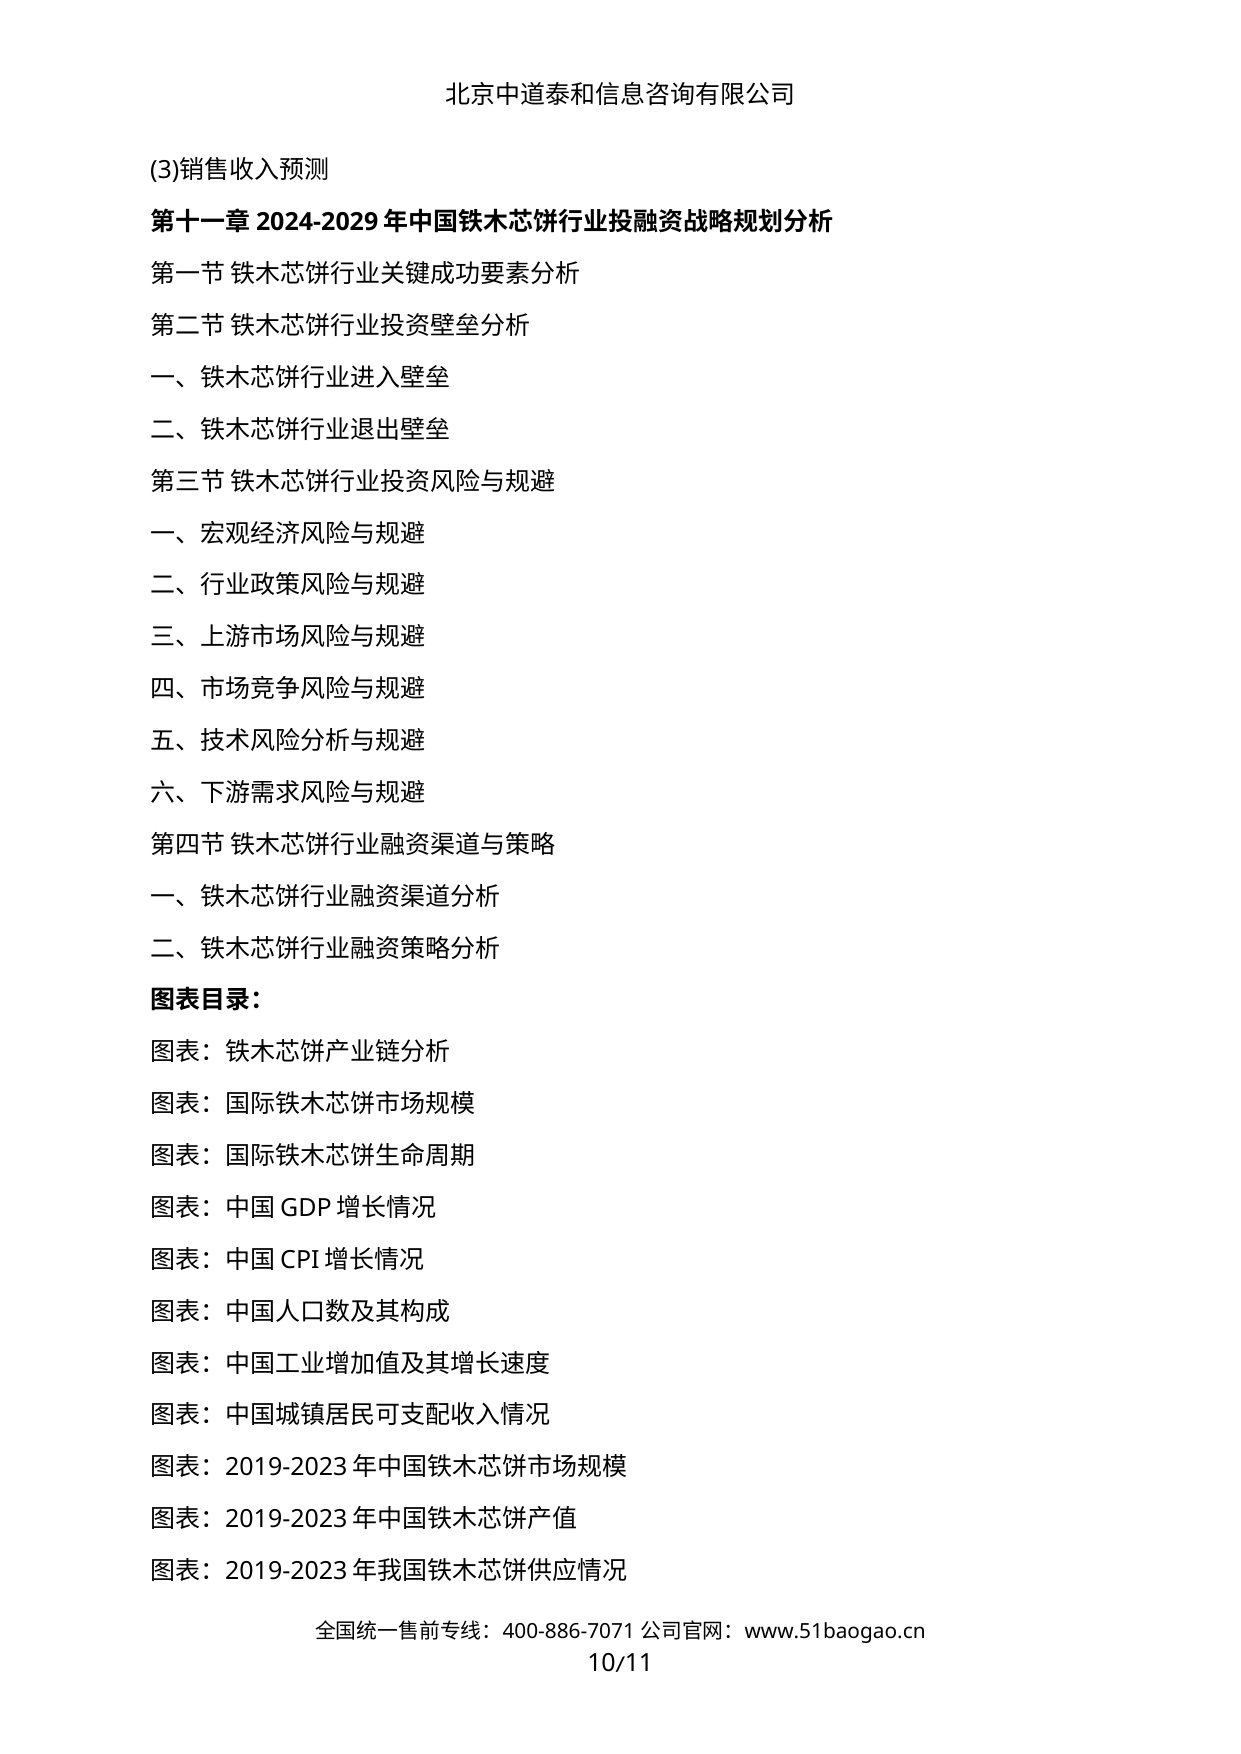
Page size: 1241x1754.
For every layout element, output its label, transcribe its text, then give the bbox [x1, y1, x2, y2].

text 第一节 铁木芯饼行业关键成功要素分析 [150, 254, 1090, 290]
text 二、铁木芯饼行业退出壁垒 [150, 409, 1090, 446]
text 四、市场竞争风险与规避 [150, 669, 1090, 705]
text 第二节 铁木芯饼行业投资壁垒分析 [150, 306, 1090, 342]
text 第十一章 2024-2029年中国铁木芯饼行业投融资战略规划分析 [150, 202, 1090, 238]
text 图表：国际铁木芯饼生命周期 [150, 1136, 1090, 1172]
text 图表：铁木芯饼产业链分析 [150, 1032, 1090, 1068]
text 二、行业政策风险与规避 [150, 565, 1090, 601]
text 图表：中国工业增加值及其增长速度 [150, 1343, 1090, 1379]
text 图表：中国城镇居民可支配收入情况 [150, 1395, 1090, 1431]
text 图表：中国CPI增长情况 [150, 1239, 1090, 1276]
text 五、技术风险分析与规避 [150, 721, 1090, 757]
text 第四节 铁木芯饼行业融资渠道与策略 [150, 824, 1090, 861]
text 六、下游需求风险与规避 [150, 772, 1090, 809]
text 三、上游市场风险与规避 [150, 617, 1090, 653]
text 第三节 铁木芯饼行业投资风险与规避 [150, 461, 1090, 497]
text 一、铁木芯饼行业融资渠道分析 [150, 876, 1090, 912]
text 图表：2019-2023年中国铁木芯饼市场规模 [150, 1447, 1090, 1483]
text 图表：中国人口数及其构成 [150, 1291, 1090, 1327]
text 图表：2019-2023年我国铁木芯饼供应情况 [150, 1551, 1090, 1587]
text 一、铁木芯饼行业进入壁垒 [150, 357, 1090, 394]
text 图表目录： [150, 980, 1090, 1016]
text 一、宏观经济风险与规避 [150, 513, 1090, 549]
text (3)销售收入预测 [150, 150, 1090, 186]
text 图表：中国GDP增长情况 [150, 1187, 1090, 1224]
text 二、铁木芯饼行业融资策略分析 [150, 928, 1090, 964]
text 图表：2019-2023年中国铁木芯饼产值 [150, 1499, 1090, 1535]
text 图表：国际铁木芯饼市场规模 [150, 1084, 1090, 1120]
